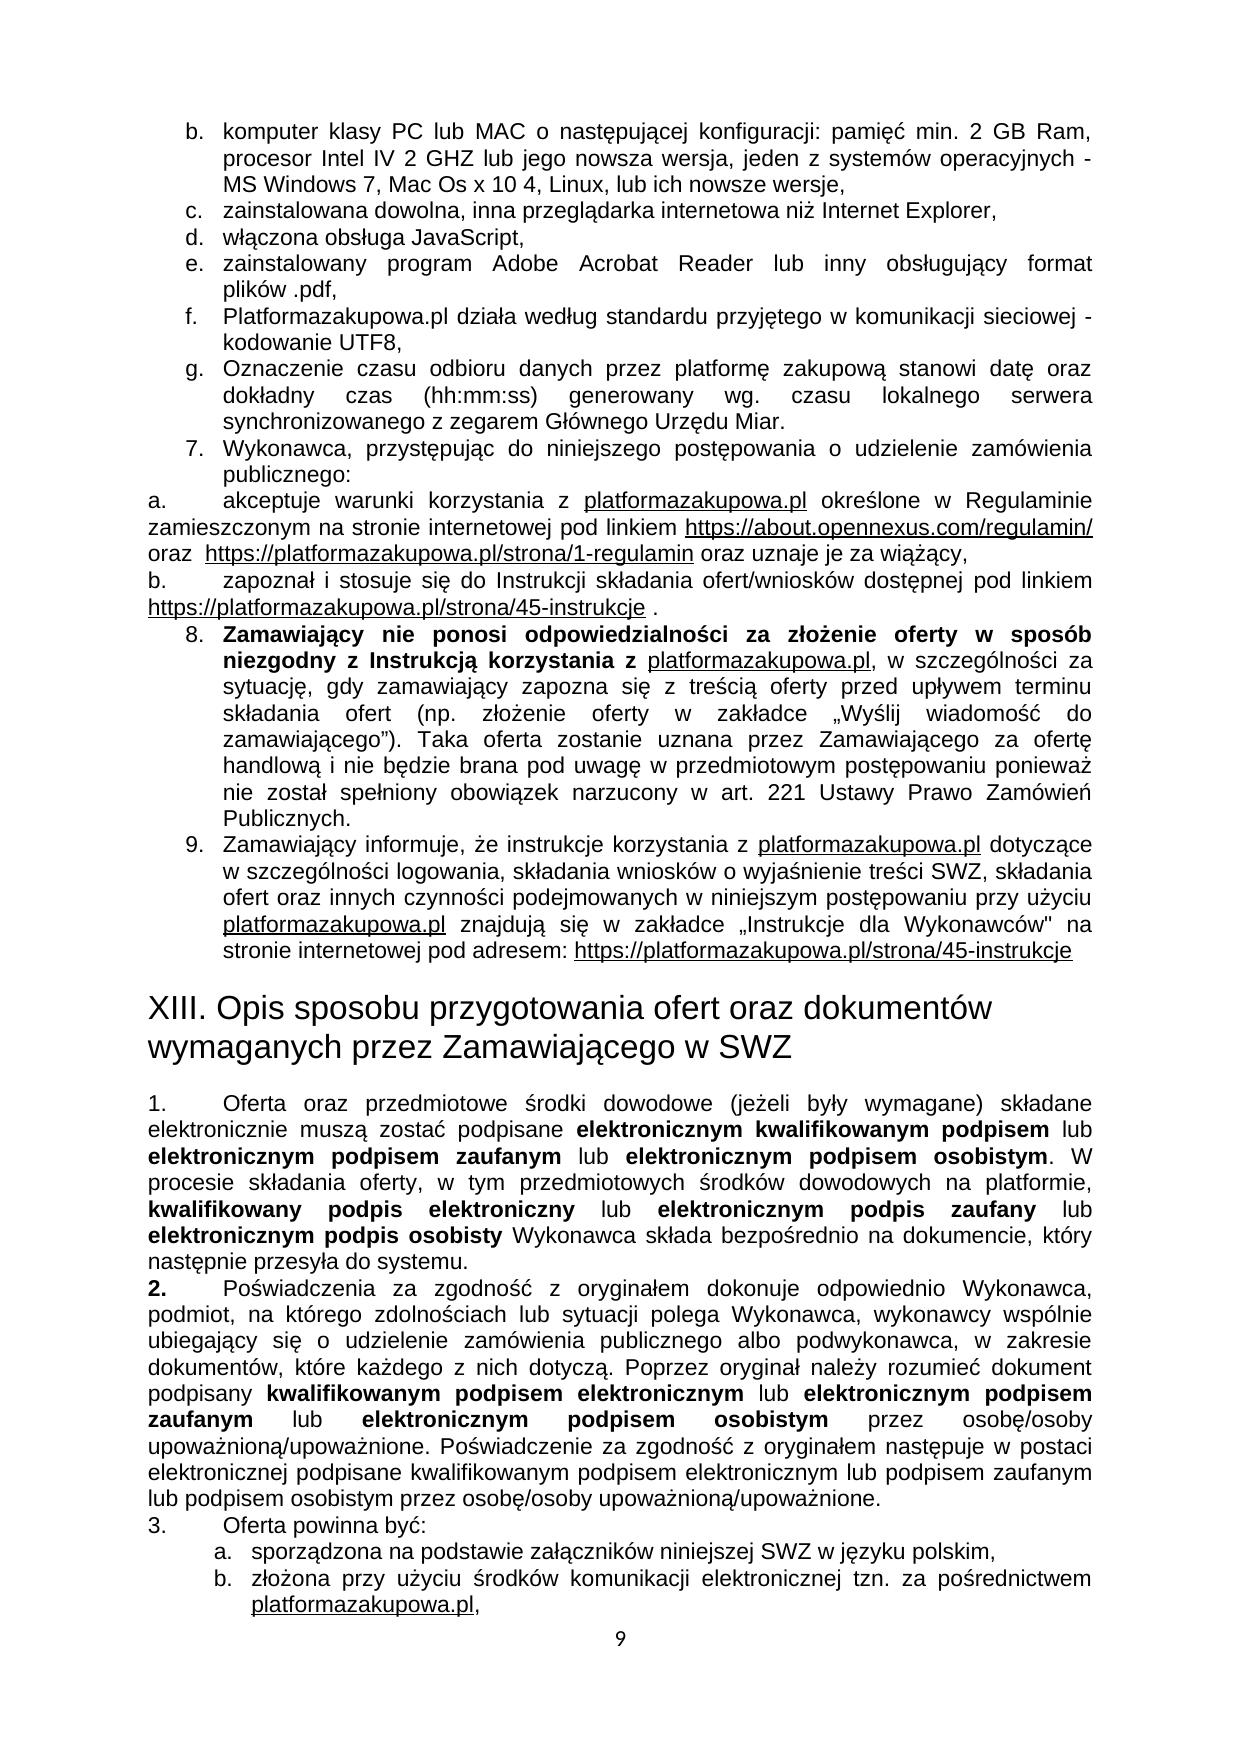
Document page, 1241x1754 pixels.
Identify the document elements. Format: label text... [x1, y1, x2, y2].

list Poświadczenia za zgodność z oryginałem dokonuje odpowiednio Wykonawca, podmiot, na którego zdolnościach lub sytuacji polega Wykonawca, wykonawcy wspólnie ubiegający się o udzielenie zamówienia publicznego albo podwykonawca, w zakresie dokumentów, które każdego z nich dotyczą. Poprzez oryginał należy rozumieć dokument podpisany kwalifikowanym podpisem elektronicznym lub elektronicznym podpisem zaufanym lub elektronicznym podpisem osobistym przez osobę/osoby upoważnioną/upoważnione. Poświadczenie za zgodność z oryginałem następuje w postaci elektronicznej podpisane kwalifikowanym podpisem elektronicznym lub podpisem zaufanym lub podpisem osobistym przez osobę/osoby upoważnioną/upoważnione. [148, 1274, 1093, 1512]
list Wykonawca, przystępując do niniejszego postępowania o udzielenie zamówienia publicznego: [185, 434, 1093, 487]
list włączona obsługa JavaScript, [185, 224, 1093, 250]
list Oferta oraz przedmiotowe środki dowodowe (jeżeli były wymagane) składane elektronicznie muszą zostać podpisane elektronicznym kwalifikowanym podpisem lub elektronicznym podpisem zaufanym lub elektronicznym podpisem osobistym. W procesie składania oferty, w tym przedmiotowych środków dowodowych na platformie, kwalifikowany podpis elektroniczny lub elektronicznym podpis zaufany lub elektronicznym podpis osobisty Wykonawca składa bezpośrednio na dokumencie, który następnie przesyła do systemu. [148, 1090, 1093, 1274]
list sporządzona na podstawie załączników niniejszej SWZ w języku polskim, [213, 1538, 1093, 1564]
list Oznaczenie czasu odbioru danych przez platformę zakupową stanowi datę oraz dokładny czas (hh:mm:ss) generowany wg. czasu lokalnego serwera synchronizowanego z zegarem Głównego Urzędu Miar. [185, 355, 1093, 434]
list złożona przy użyciu środków komunikacji elektronicznej tzn. za pośrednictwem platformazakupowa.pl, [213, 1564, 1093, 1617]
list zainstalowana dowolna, inna przeglądarka internetowa niż Internet Explorer, [185, 197, 1093, 224]
list Oferta powinna być: [148, 1512, 1093, 1538]
list Platformazakupowa.pl działa według standardu przyjętego w komunikacji sieciowej - kodowanie UTF8, [185, 303, 1093, 355]
list zainstalowany program Adobe Acrobat Reader lub inny obsługujący format plików .pdf, [185, 250, 1093, 303]
list akceptuje warunki korzystania z platformazakupowa.pl określone w Regulaminie zamieszczonym na stronie internetowej pod linkiem https://about.opennexus.com/regulamin/ oraz https://platformazakupowa.pl/strona/1-regulamin oraz uznaje je za wiążący, [148, 487, 1093, 566]
text XIII. Opis sposobu przygotowania ofert oraz dokumentów wymaganych przez Zamawiającego w SWZ [148, 988, 1093, 1065]
list komputer klasy PC lub MAC o następującej konfiguracji: pamięć min. 2 GB Ram, procesor Intel IV 2 GHZ lub jego nowsza wersja, jeden z systemów operacyjnych - MS Windows 7, Mac Os x 10 4, Linux, lub ich nowsze wersje, [185, 118, 1093, 197]
list Zamawiający nie ponosi odpowiedzialności za złożenie oferty w sposób niezgodny z Instrukcją korzystania z platformazakupowa.pl, w szczególności za sytuację, gdy zamawiający zapozna się z treścią oferty przed upływem terminu składania ofert (np. złożenie oferty w zakładce „Wyślij wiadomość do zamawiającego”). Taka oferta zostanie uznana przez Zamawiającego za ofertę handlową i nie będzie brana pod uwagę w przedmiotowym postępowaniu ponieważ nie został spełniony obowiązek narzucony w art. 221 Ustawy Prawo Zamówień Publicznych. [185, 621, 1093, 831]
list Zamawiający informuje, że instrukcje korzystania z platformazakupowa.pl dotyczące w szczególności logowania, składania wniosków o wyjaśnienie treści SWZ, składania ofert oraz innych czynności podejmowanych w niniejszym postępowaniu przy użyciu platformazakupowa.pl znajdują się w zakładce „Instrukcje dla Wykonawców" na stronie internetowej pod adresem: https://platformazakupowa.pl/strona/45-instrukcje [185, 831, 1093, 963]
list zapoznał i stosuje się do Instrukcji składania ofert/wniosków dostępnej pod linkiem https://platformazakupowa.pl/strona/45-instrukcje . [148, 566, 1093, 621]
